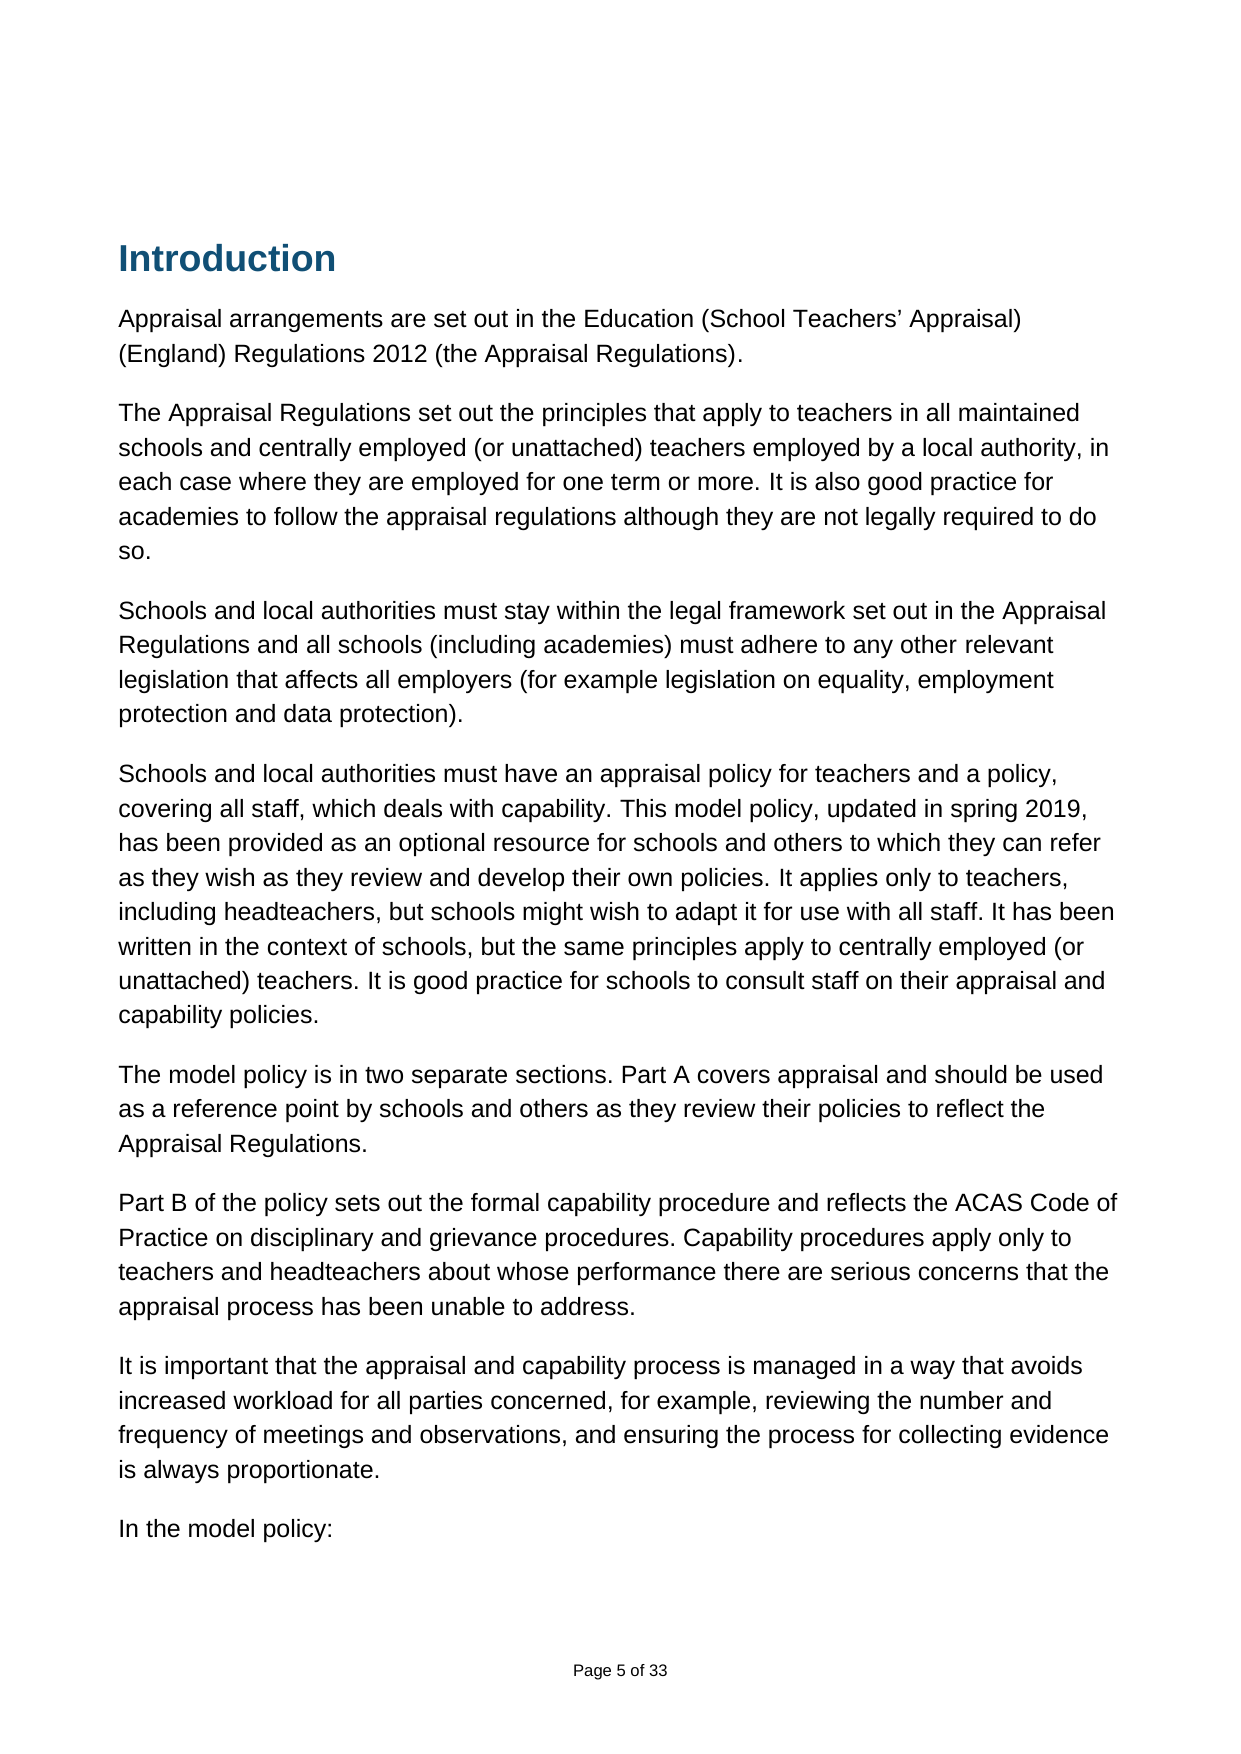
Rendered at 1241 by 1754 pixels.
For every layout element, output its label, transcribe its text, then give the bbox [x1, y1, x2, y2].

text The Appraisal Regulations set out the principles that apply to teachers in all maintained schools and centrally employed (or unattached) teachers employed by a local authority, in each case where they are employed for one term or more. It is also good practice for academies to follow the appraisal regulations although they are not legally required to do so. [118, 398, 1122, 565]
text In the model policy: [118, 1514, 1122, 1543]
text Schools and local authorities must have an appraisal policy for teachers and a policy, covering all staff, which deals with capability. This model policy, updated in spring 2019, has been provided as an optional resource for schools and others to which they can refer as they wish as they review and develop their own policies. It applies only to teachers, including headteachers, but schools might wish to adapt it for use with all staff. It has been written in the context of schools, but the same principles apply to centrally employed (or unattached) teachers. It is good practice for schools to consult staff on their appraisal and capability policies. [118, 759, 1122, 1029]
text Schools and local authorities must stay within the legal framework set out in the Appraisal Regulations and all schools (including academies) must adhere to any other relevant legislation that affects all employers (for example legislation on equality, employment protection and data protection). [118, 596, 1122, 728]
text Appraisal arrangements are set out in the Education (School Teachers’ Appraisal) (England) Regulations 2012 (the Appraisal Regulations). [118, 304, 1122, 368]
text It is important that the appraisal and capability process is managed in a way that avoids increased workload for all parties concerned, for example, reviewing the number and frequency of meetings and observations, and ensuring the process for collecting evidence is always proportionate. [118, 1351, 1122, 1483]
text Part B of the policy sets out the formal capability procedure and reflects the ACAS Code of Practice on disciplinary and grievance procedures. Capability procedures apply only to teachers and headteachers about whose performance there are serious concerns that the appraisal process has been unable to address. [118, 1188, 1122, 1321]
text The model policy is in two separate sections. Part A covers appraisal and should be used as a reference point by schools and others as they review their policies to reflect the Appraisal Regulations. [118, 1060, 1122, 1158]
subtitle Introduction [118, 236, 1122, 279]
